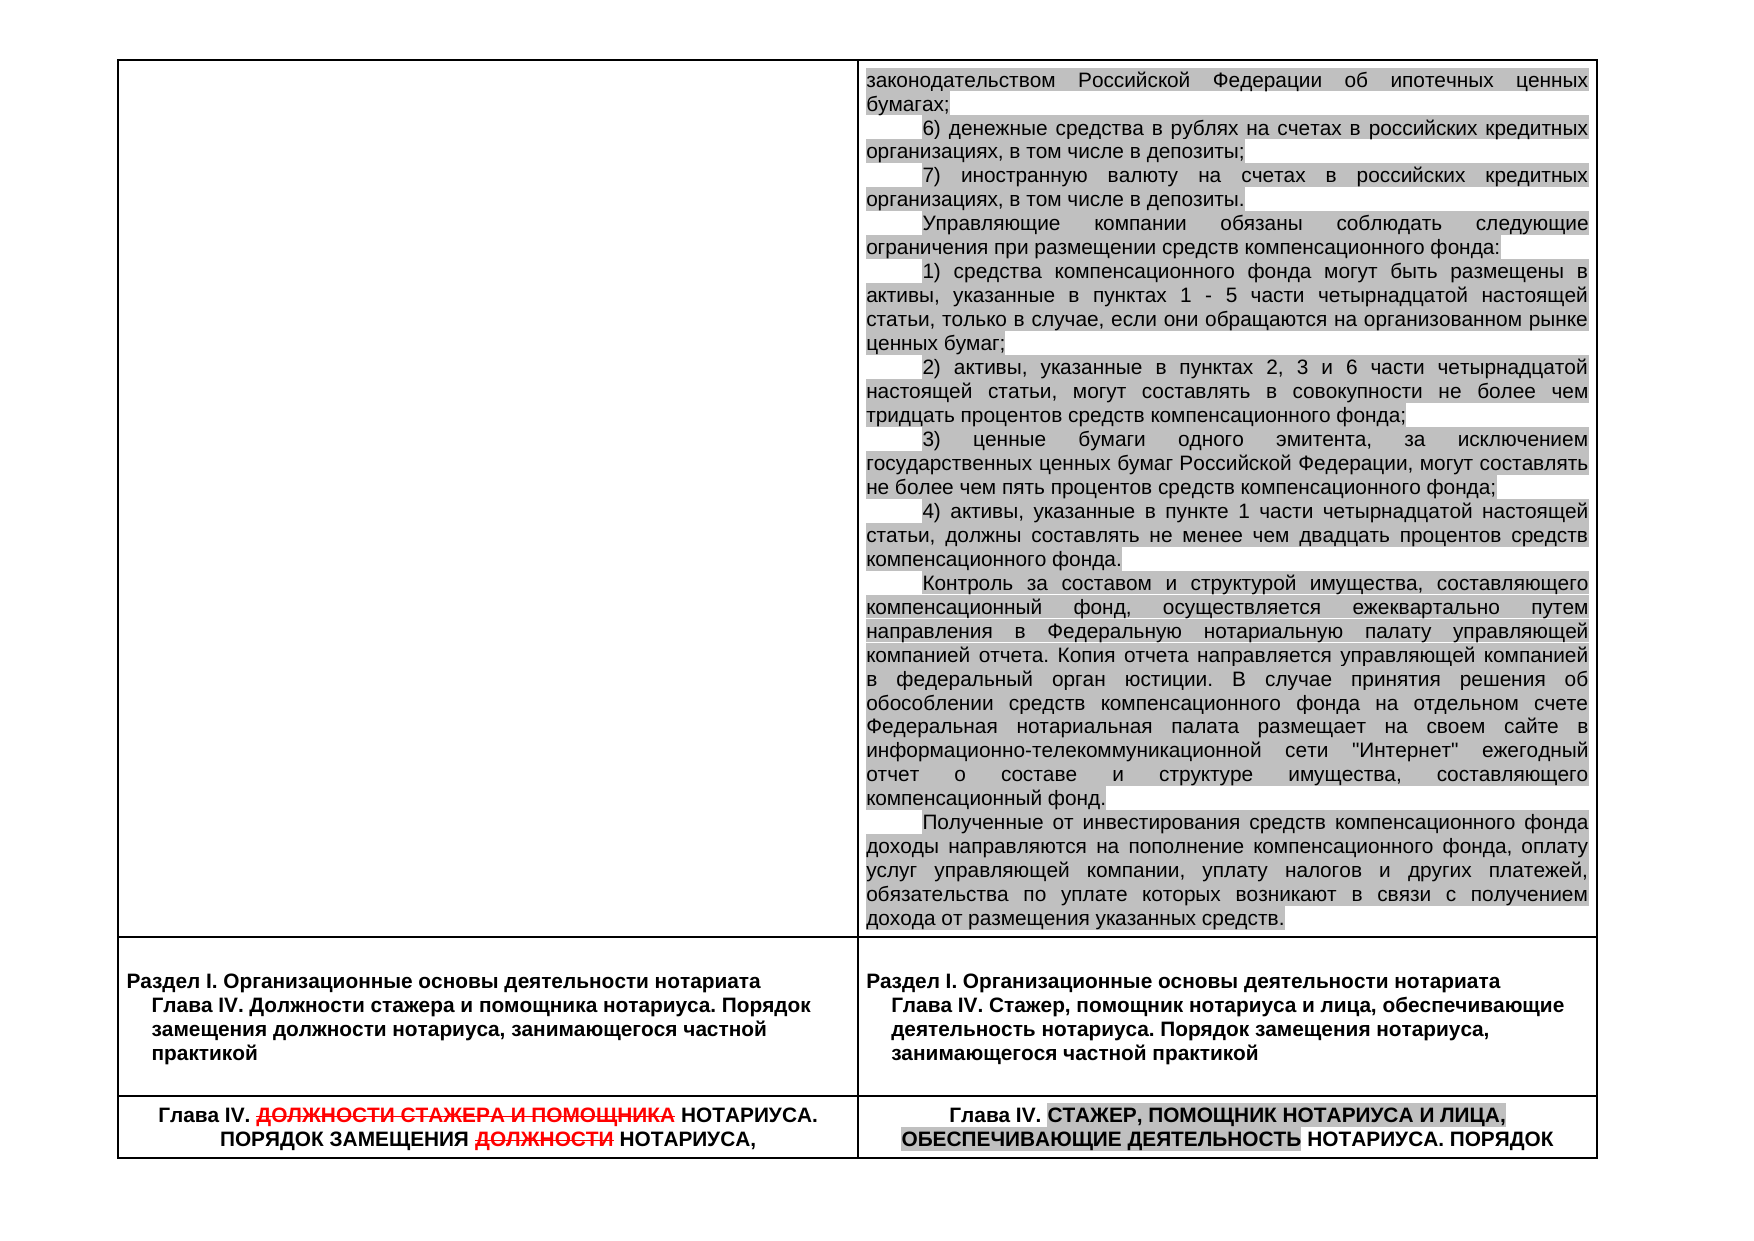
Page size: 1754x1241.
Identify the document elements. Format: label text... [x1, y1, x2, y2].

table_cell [859, 1097, 1596, 1157]
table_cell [859, 61, 1596, 936]
table_cell Раздел I. Организационные основы деятельности нотариата Глава IV. Стажер, помощник нотариуса и лица, обеспечивающие деятельность нотариуса. Порядок замещения нотариуса, занимающегося частной практикой [859, 938, 1596, 1094]
table_cell Раздел I. Организационные основы деятельности нотариата Глава IV. Должности стажера и помощника нотариуса. Порядок замещения должности нотариуса, занимающегося частной практикой [119, 938, 857, 1094]
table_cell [119, 1097, 857, 1157]
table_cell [119, 61, 857, 936]
